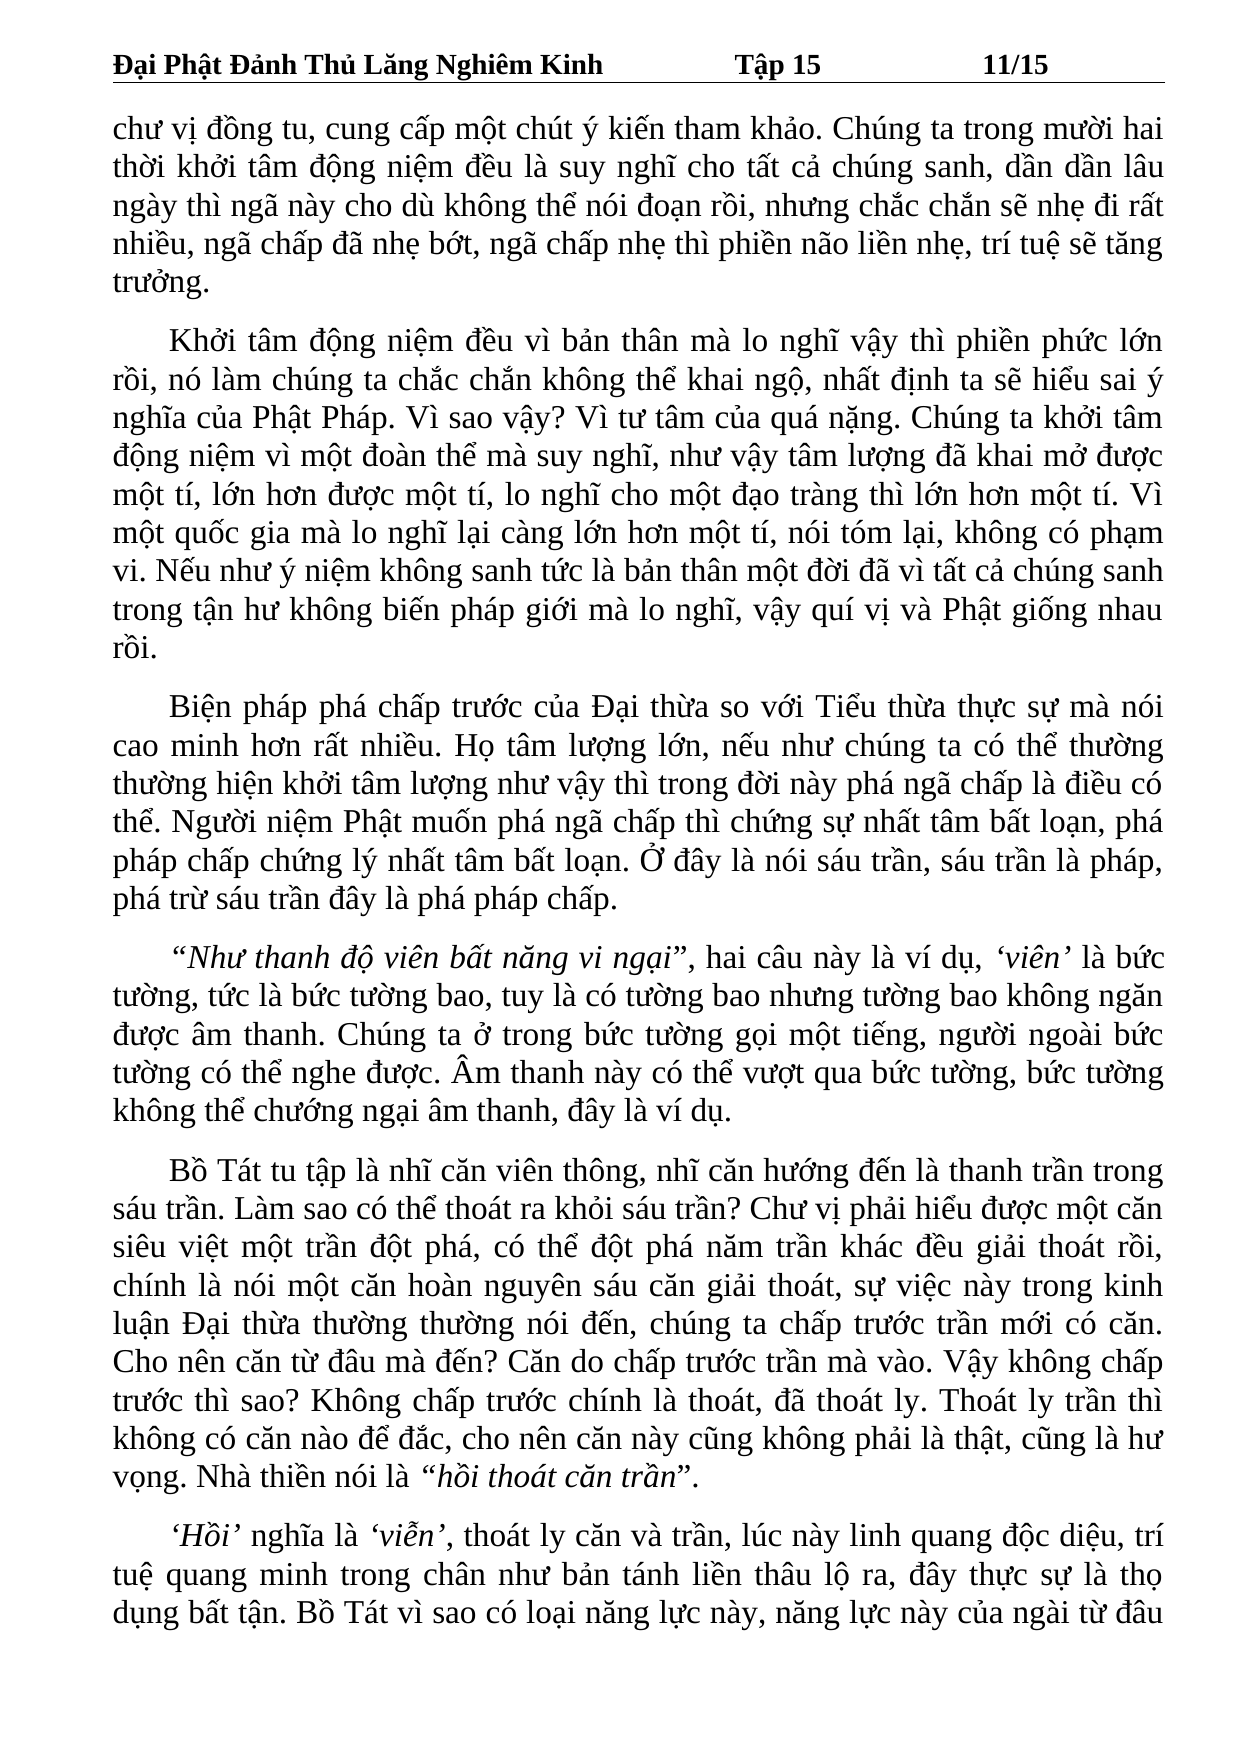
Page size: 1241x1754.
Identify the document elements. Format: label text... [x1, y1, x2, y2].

text Bồ Tát tu tập là nhĩ căn viên thông, nhĩ căn hướng đến là thanh trần trong sáu trần. Làm sao có thể thoát ra khỏi sáu trần? Chư vị phải hiểu được một căn siêu việt một trần đột phá, có thể đột phá năm trần khác đều giải thoát rồi, chính là nói một căn hoàn nguyên sáu căn giải thoát, sự việc này trong kinh luận Đại thừa thường thường nói đến, chúng ta chấp trước trần mới có căn. Cho nên căn từ đâu mà đến? Căn do chấp trước trần mà vào. Vậy không chấp trước thì sao? Không chấp trước chính là thoát, đã thoát ly. Thoát ly trần thì không có căn nào để đắc, cho nên căn này cũng không phải là thật, cũng là hư vọng. Nhà thiền nói là “hồi thoát căn trần”. [112, 1150, 1165, 1495]
text “Như thanh độ viên bất năng vi ngại”, hai câu này là ví dụ, ‘viên’ là bức tường, tức là bức tường bao, tuy là có tường bao nhưng tường bao không ngăn được âm thanh. Chúng ta ở trong bức tường gọi một tiếng, người ngoài bức tường có thể nghe được. Âm thanh này có thể vượt qua bức tường, bức tường không thể chướng ngại âm thanh, đây là ví dụ. [112, 937, 1165, 1129]
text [112, 1516, 1165, 1631]
text Khởi tâm động niệm đều vì bản thân mà lo nghĩ vậy thì phiền phức lớn rồi, nó làm chúng ta chắc chắn không thể khai ngộ, nhất định ta sẽ hiểu sai ý nghĩa của Phật Pháp. Vì sao vậy? Vì tư tâm của quá nặng. Chúng ta khởi tâm động niệm vì một đoàn thể mà suy nghĩ, như vậy tâm lượng đã khai mở được một tí, lớn hơn được một tí, lo nghĩ cho một đạo tràng thì lớn hơn một tí. Vì một quốc gia mà lo nghĩ lại càng lớn hơn một tí, nói tóm lại, không có phạm vi. Nếu như ý niệm không sanh tức là bản thân một đời đã vì tất cả chúng sanh trong tận hư không biến pháp giới mà lo nghĩ, vậy quí vị và Phật giống nhau rồi. [112, 321, 1165, 666]
text Biện pháp phá chấp trước của Đại thừa so với Tiểu thừa thực sự mà nói cao minh hơn rất nhiều. Họ tâm lượng lớn, nếu như chúng ta có thể thường thường hiện khởi tâm lượng như vậy thì trong đời này phá ngã chấp là điều có thể. Người niệm Phật muốn phá ngã chấp thì chứng sự nhất tâm bất loạn, phá pháp chấp chứng lý nhất tâm bất loạn. Ở đây là nói sáu trần, sáu trần là pháp, phá trừ sáu trần đây là phá pháp chấp. [112, 687, 1165, 917]
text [112, 108, 1165, 300]
